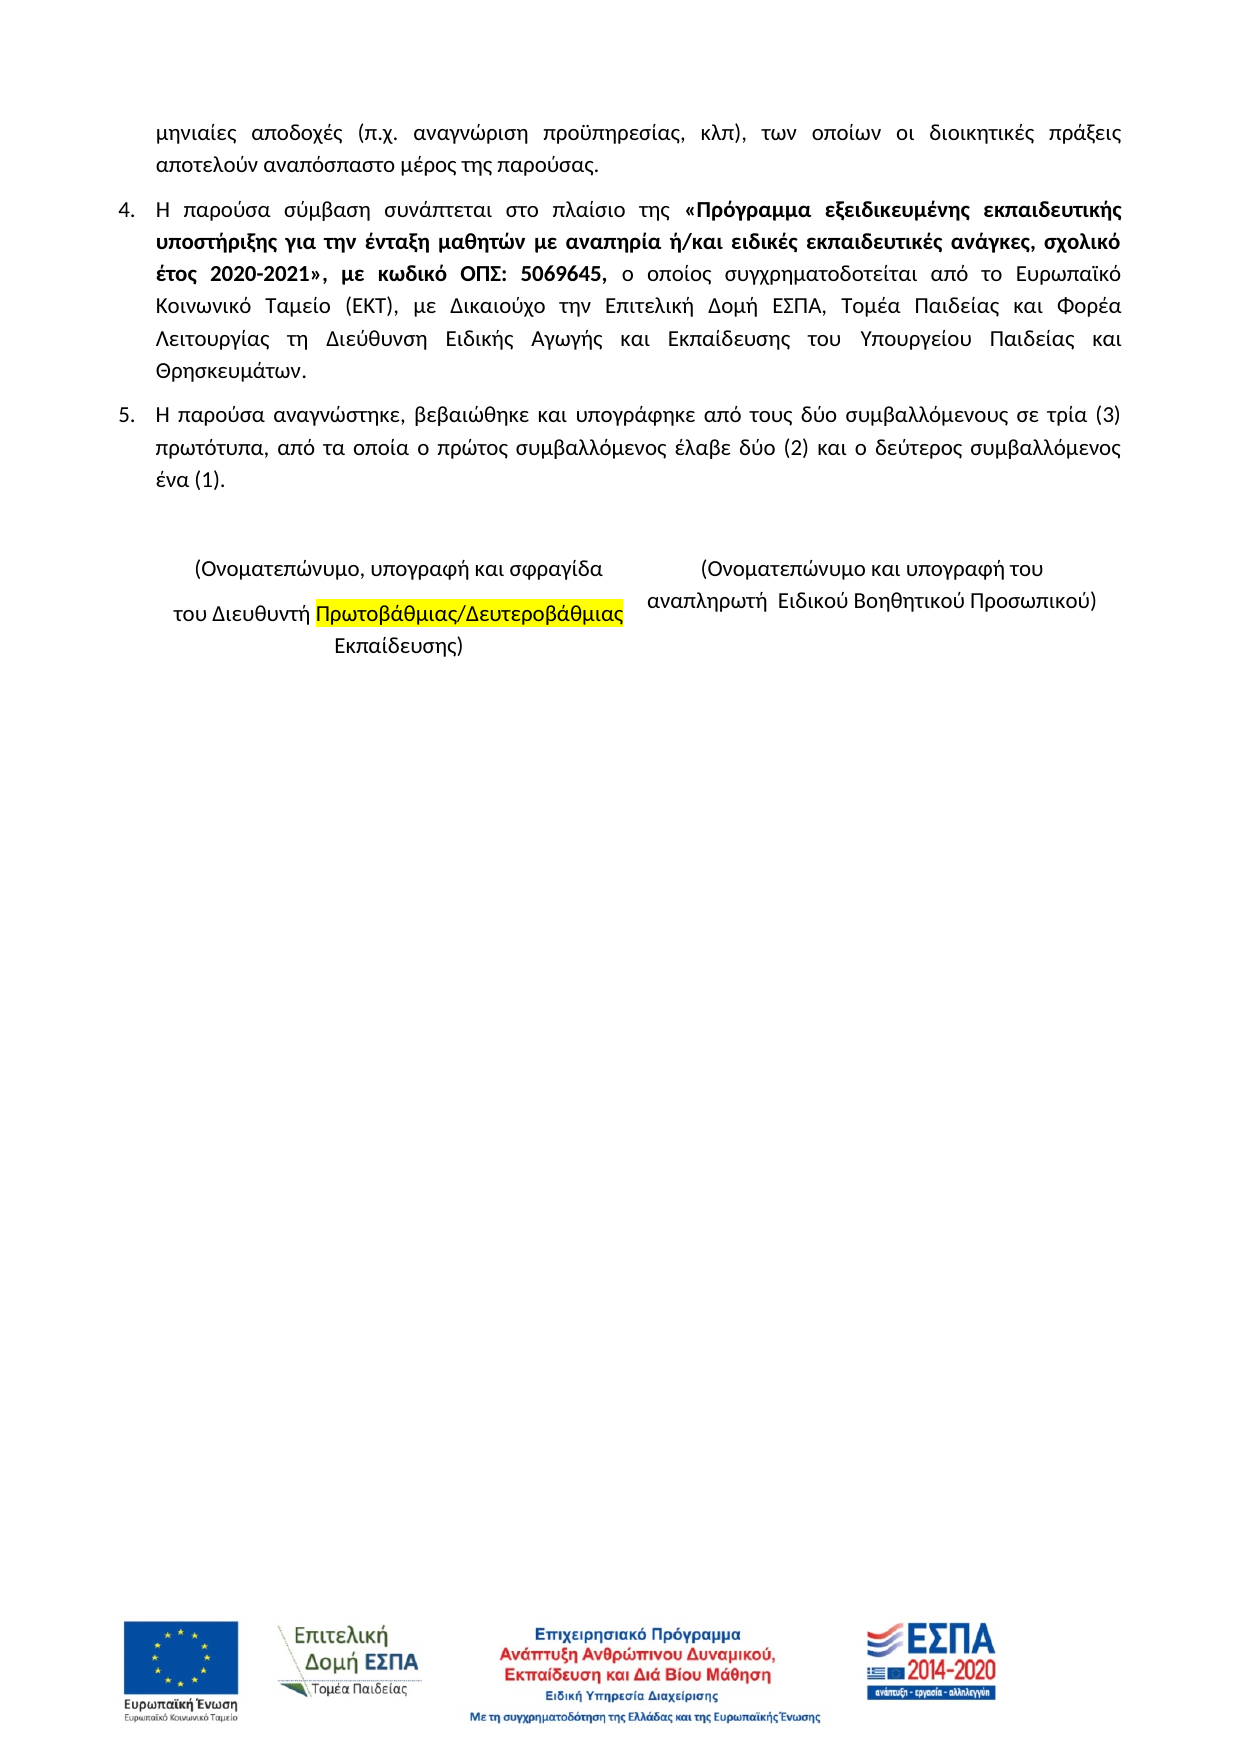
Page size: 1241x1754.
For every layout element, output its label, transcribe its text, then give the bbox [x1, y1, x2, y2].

list Η παρούσα σύμβαση συνάπτεται στο πλαίσιο της «Πρόγραμμα εξειδικευμένης εκπαιδευτικής υποστήριξης για την ένταξη μαθητών με αναπηρία ή/και ειδικές εκπαιδευτικές ανάγκες, σχολικό έτος 2020-2021», με κωδικό ΟΠΣ: 5069645, ο οποίος συγχρηματοδοτείται από το Ευρωπαϊκό Κοινωνικό Ταμείο (ΕΚΤ), με Δικαιούχο την Επιτελική Δομή ΕΣΠΑ, Τομέα Παιδείας και Φορέα Λειτουργίας τη Διεύθυνση Ειδικής Αγωγής και Εκπαίδευσης του Υπουργείου Παιδείας και Θρησκευμάτων. [118, 195, 1122, 384]
picture [118, 1616, 999, 1728]
table_header (Ονοματεπώνυμο και υπογραφή του αναπληρωτή Ειδικού Βοηθητικού Προσωπικού) [635, 554, 1108, 675]
list Η παρούσα αναγνώστηκε, βεβαιώθηκε και υπογράφηκε από τους δύο συμβαλλόμενους σε τρία (3) πρωτότυπα, από τα οποία ο πρώτος συμβαλλόμενος έλαβε δύο (2) και ο δεύτερος συμβαλλόμενος ένα (1). [118, 401, 1122, 493]
table_header (Ονοματεπώνυμο, υπογραφή και σφραγίδα του Διευθυντή Πρωτοβάθμιας/Δευτεροβάθμιας Εκπαίδευσης) [162, 554, 635, 675]
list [118, 118, 1122, 178]
